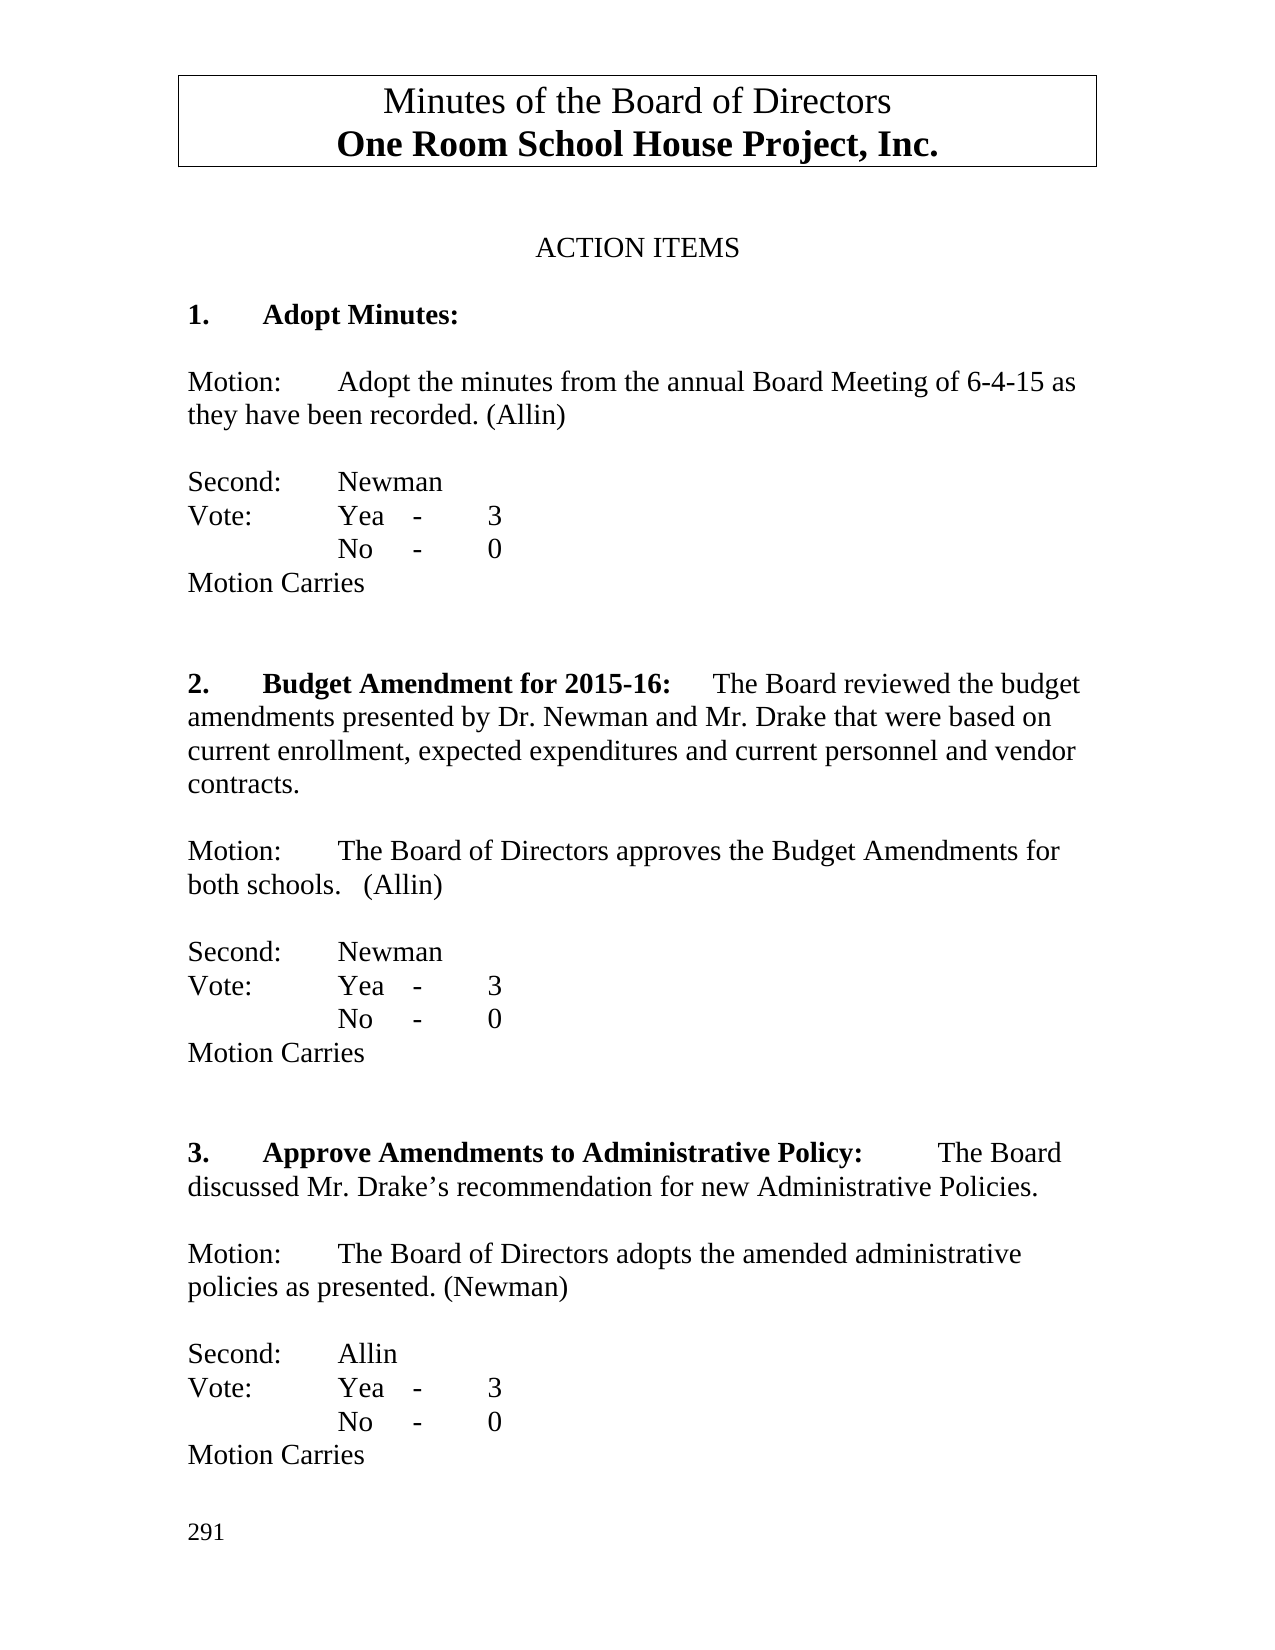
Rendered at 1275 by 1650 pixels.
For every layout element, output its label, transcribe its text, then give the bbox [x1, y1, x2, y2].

text Motion Carries [187, 1437, 1087, 1471]
text Motion: The Board of Directors approves the Budget Amendments for both schools. (Allin) [187, 833, 1087, 901]
text Second: Newman [187, 464, 1087, 498]
text 3. Approve Amendments to Administrative Policy: The Board discussed Mr. Drake’s recommendation for new Administrative Policies. [187, 1135, 1087, 1202]
text 2. Budget Amendment for 2015-16: The Board reviewed the budget amendments presented by Dr. Newman and Mr. Drake that were based on current enrollment, expected expenditures and current personnel and vendor contracts. [187, 666, 1087, 800]
text ACTION ITEMS [187, 230, 1087, 263]
text Vote: Yea - 3 [187, 968, 1087, 1001]
text No - 0 [187, 1001, 1087, 1035]
text No - 0 [187, 1404, 1087, 1437]
text 1. Adopt Minutes: [187, 297, 1087, 330]
text Second: Allin [187, 1337, 1087, 1370]
text Second: Newman [187, 934, 1087, 968]
text Motion: Adopt the minutes from the annual Board Meeting of 6-4-15 as they have been recorded. (Allin) [187, 364, 1087, 431]
text Vote: Yea - 3 [187, 498, 1087, 532]
text Motion Carries [187, 565, 1087, 599]
text Motion: The Board of Directors adopts the amended administrative policies as presented. (Newman) [187, 1236, 1087, 1303]
text No - 0 [187, 532, 1087, 565]
text Motion Carries [187, 1035, 1087, 1068]
text Vote: Yea - 3 [187, 1370, 1087, 1404]
